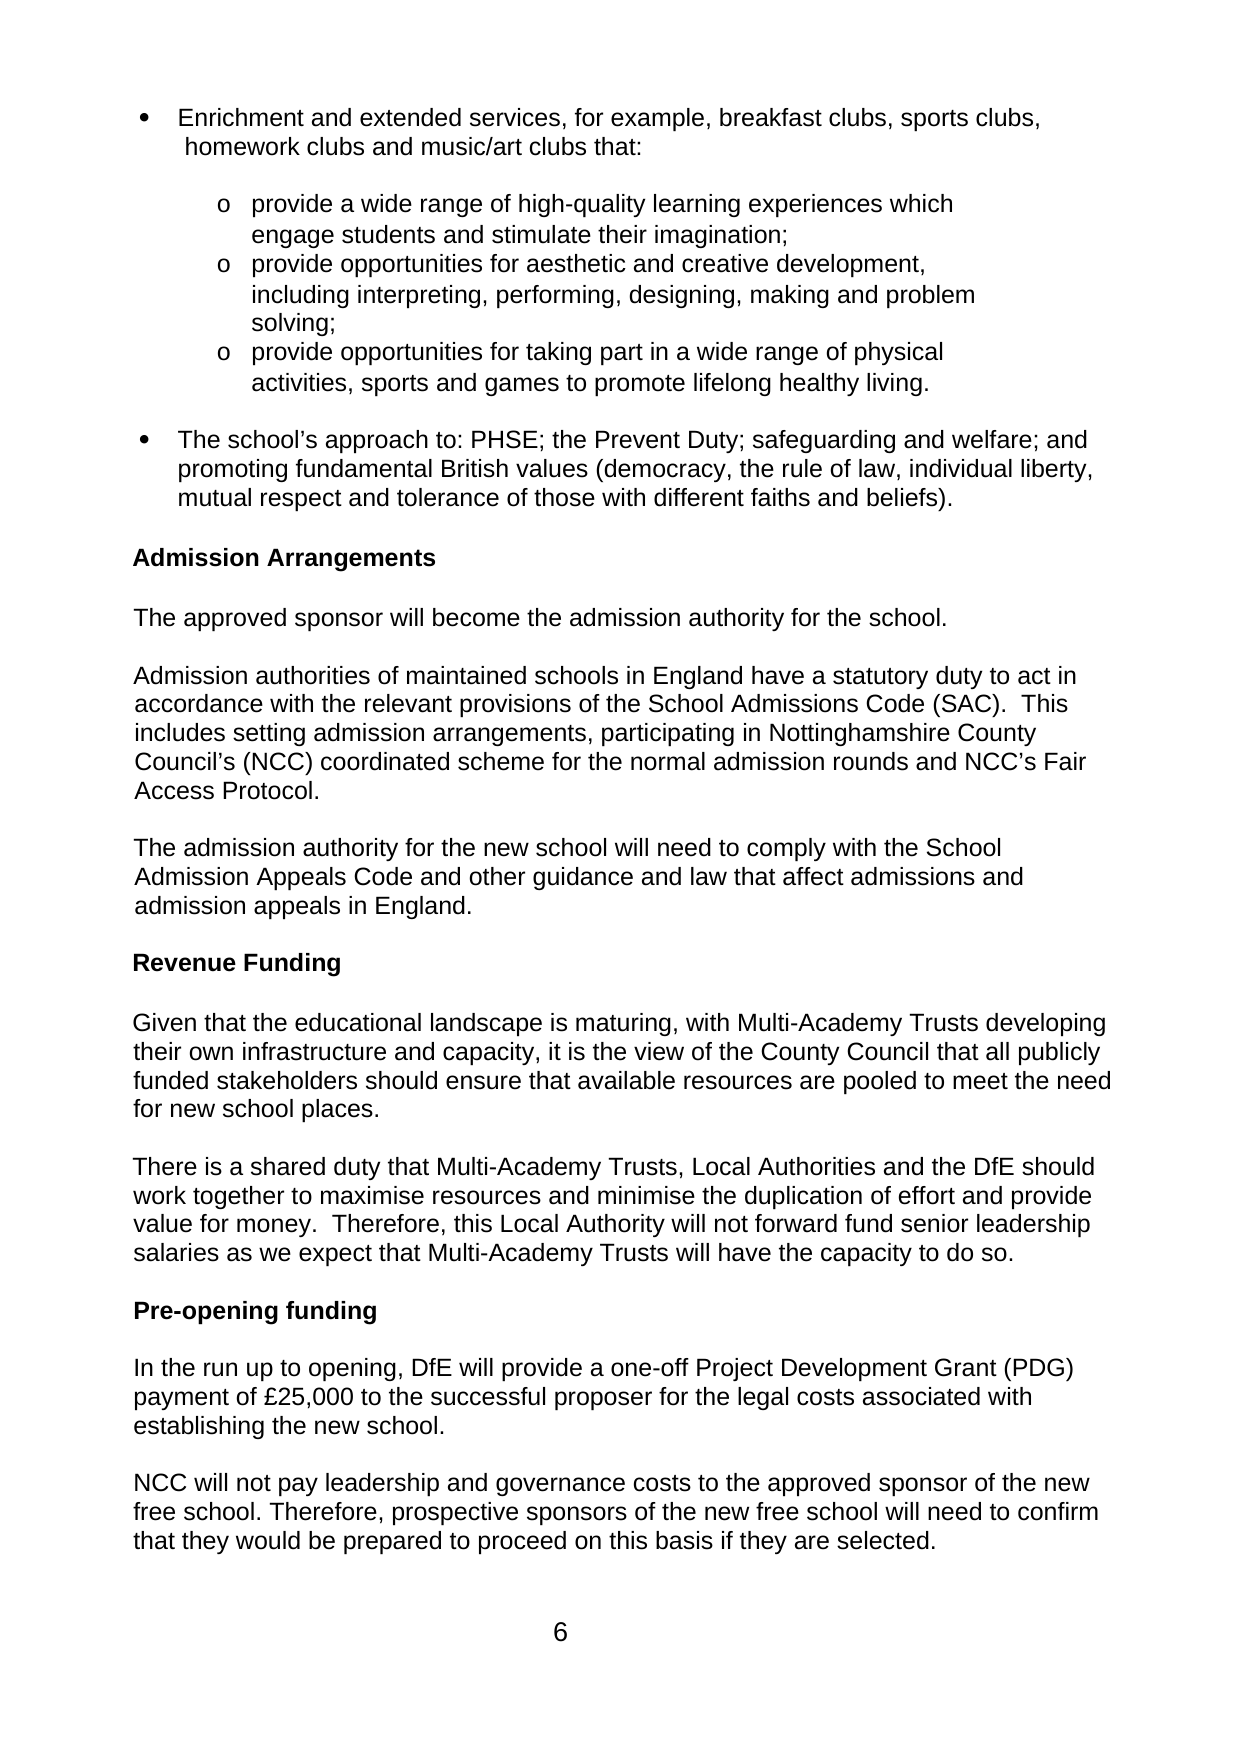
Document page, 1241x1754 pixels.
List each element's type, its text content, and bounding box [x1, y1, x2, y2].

list including interpreting, performing, designing, making and problem solving; [251, 279, 1005, 337]
list homework clubs and music/art clubs that: [177, 131, 1108, 160]
text Admission authorities of maintained schools in England have a statutory duty to act in accordance with the relevant provisions of the School Admissions Code (SAC). This includes setting admission arrangements, participating in Nottinghamshire County Council’s (NCC) coordinated scheme for the normal admission rounds and NCC’s Fair Access Protocol. [133, 661, 1123, 804]
text There is a shared duty that Multi-Academy Trusts, Local Authorities and the DfE should work together to maximise resources and minimise the duplication of effort and provide value for money. Therefore, this Local Authority will not forward fund senior leadership salaries as we expect that Multi-Academy Trusts will have the capacity to do so. [132, 1152, 1123, 1267]
list provide opportunities for taking part in a wide range of physical [216, 337, 1005, 368]
text Pre-opening funding [133, 1296, 1123, 1324]
text The approved sponsor will become the admission authority for the school. [133, 603, 1123, 632]
list activities, sports and games to promote lifelong healthy living. [251, 368, 1005, 397]
text Given that the educational landscape is maturing, with Multi-Academy Trusts developing their own infrastructure and capacity, it is the view of the County Council that all publicly funded stakeholders should ensure that available resources are pooled to meet the need for new school places. [132, 1008, 1123, 1123]
list provide opportunities for aesthetic and creative development, [216, 249, 1005, 279]
list engage students and stimulate their imagination; [251, 220, 1005, 249]
subtitle Admission Arrangements [132, 543, 1123, 572]
text In the run up to opening, DfE will provide a one-off Project Development Grant (PDG) payment of £25,000 to the successful proposer for the legal costs associated with establishing the new school. [133, 1353, 1123, 1439]
text The admission authority for the new school will need to comply with the School Admission Appeals Code and other guidance and law that affect admissions and admission appeals in England. [133, 833, 1123, 919]
text NCC will not pay leadership and governance costs to the approved sponsor of the new free school. Therefore, prospective sponsors of the new free school will need to confirm that they would be prepared to proceed on this basis if they are selected. [133, 1468, 1123, 1554]
list The school’s approach to: PHSE; the Prevent Duty; safeguarding and welfare; and promoting fundamental British values (democracy, the rule of law, individual liberty, mutual respect and tolerance of those with different faiths and beliefs). [140, 426, 1108, 512]
list Enrichment and extended services, for example, breakfast clubs, sports clubs, [140, 103, 1108, 131]
list provide a wide range of high-quality learning experiences which [216, 189, 1005, 220]
subtitle Revenue Funding [132, 948, 1123, 977]
